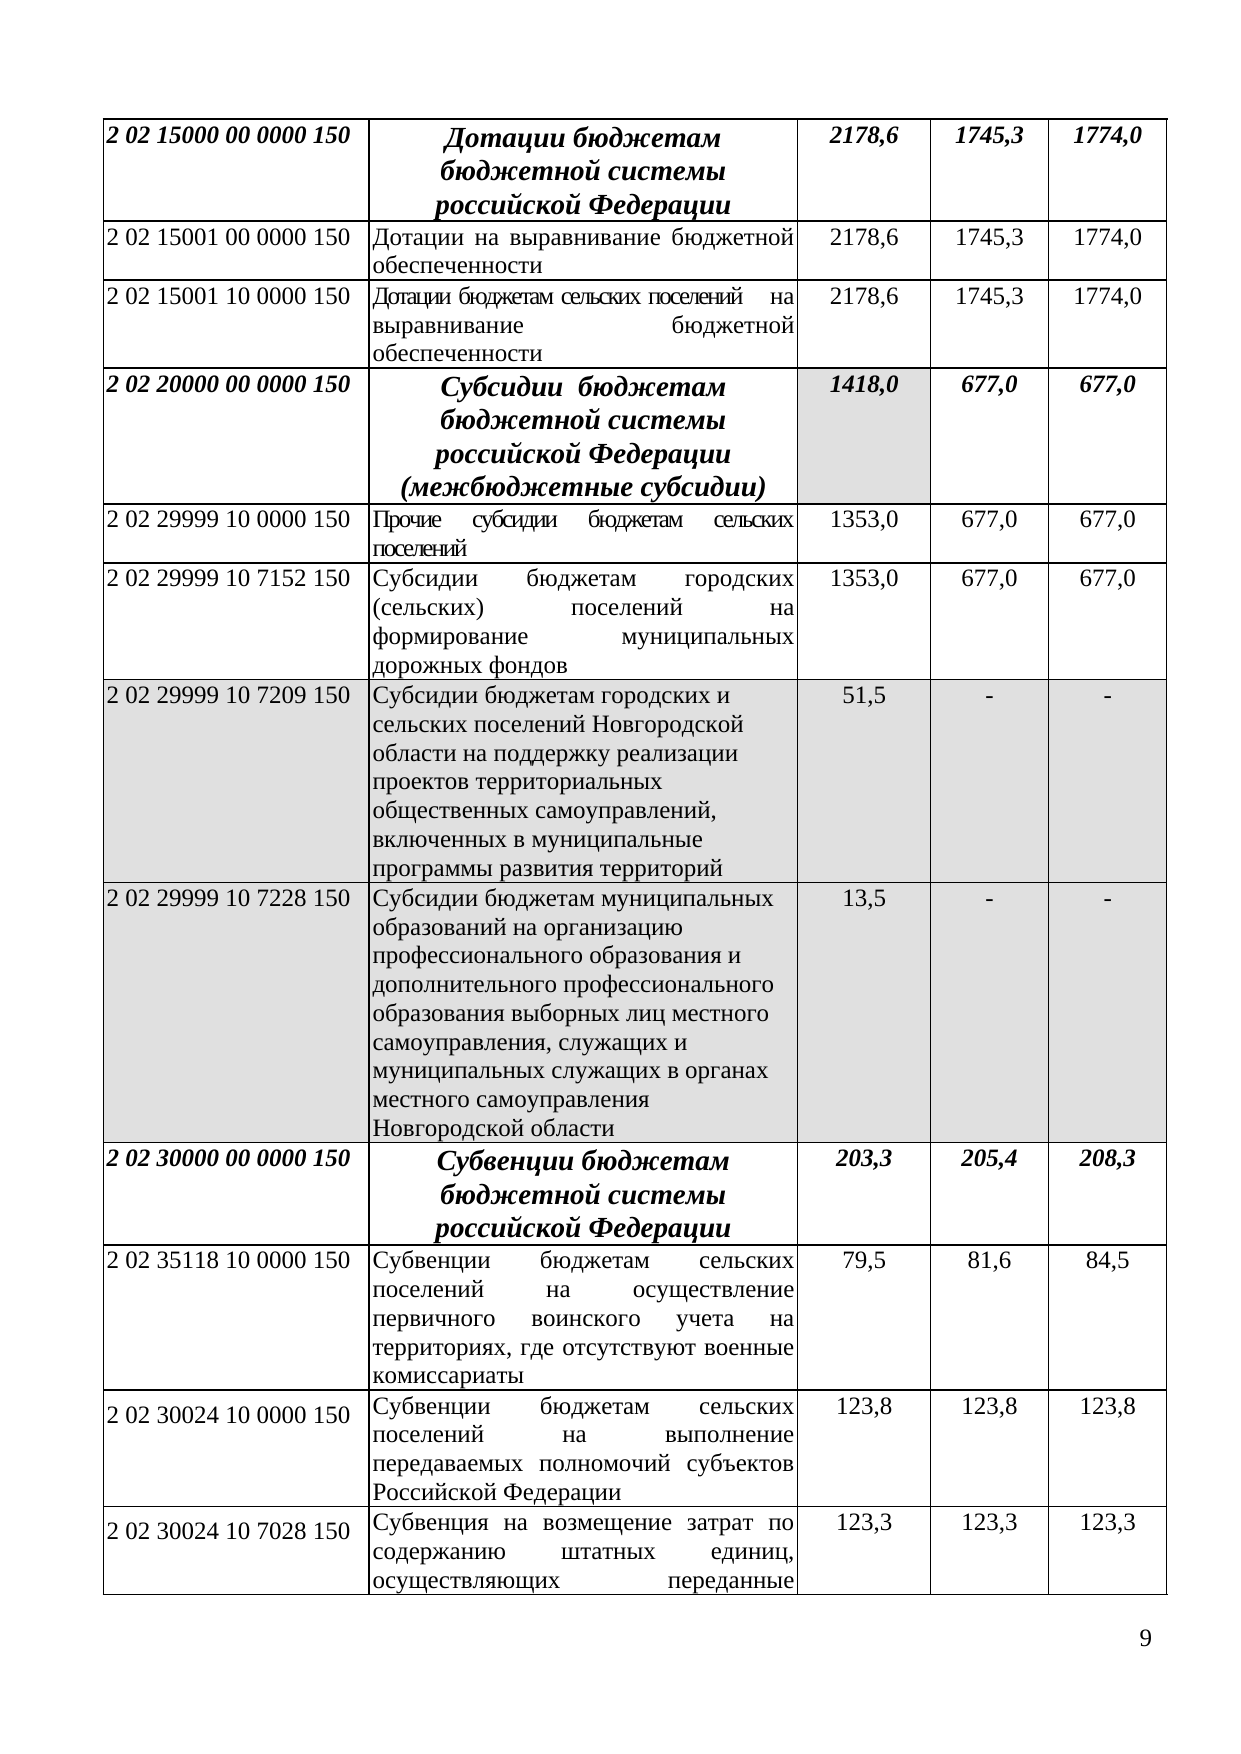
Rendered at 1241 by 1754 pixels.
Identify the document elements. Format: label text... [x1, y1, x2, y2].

table_cell 1745,3 [931, 281, 1048, 367]
table_cell 677,0 [1049, 369, 1166, 503]
table_cell 123,3 [798, 1507, 930, 1593]
table_cell - [1049, 680, 1166, 881]
table_cell 2 02 15001 10 0000 150 [104, 281, 368, 367]
table_cell 123,3 [1049, 1507, 1166, 1593]
table_cell 2 02 15001 00 0000 150 [104, 222, 368, 279]
table_cell 2 02 30024 10 0000 150 [104, 1391, 368, 1506]
table_cell 2178,6 [798, 222, 930, 279]
table_cell 677,0 [931, 564, 1048, 678]
table_cell 205,4 [931, 1143, 1048, 1244]
table_cell - [1049, 883, 1166, 1142]
table_cell 51,5 [798, 680, 930, 881]
table_cell Дотации бюджетам сельских поселений на выравнивание бюджетной обеспеченности [370, 281, 797, 367]
table_cell 2178,6 [798, 281, 930, 367]
table_cell Субсидии бюджетам городских и сельских поселений Новгородской области на поддержку реализации проектов территориальных общественных самоуправлений, включенных в муниципальные программы развития территорий [370, 680, 797, 881]
table_cell 123,8 [1049, 1391, 1166, 1506]
table_cell 2 02 29999 10 7228 150 [104, 883, 368, 1142]
table_cell 2 02 30000 00 0000 150 [104, 1143, 368, 1244]
table_cell 1353,0 [798, 564, 930, 678]
table_cell 1418,0 [798, 369, 930, 503]
table_cell 677,0 [931, 369, 1048, 503]
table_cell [104, 1507, 368, 1593]
table_cell 677,0 [1049, 564, 1166, 678]
table_cell - [931, 883, 1048, 1142]
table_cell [370, 1507, 797, 1593]
table_cell Субсидии бюджетам городских (сельских) поселений на формирование муниципальных дорожных фондов [370, 564, 797, 678]
table_cell 1745,3 [931, 120, 1048, 220]
table_cell 123,8 [931, 1391, 1048, 1506]
table_cell Субсидии бюджетам бюджетной системы российской Федерации (межбюджетные субсидии) [370, 369, 797, 503]
table_cell 2 02 35118 10 0000 150 [104, 1246, 368, 1389]
table_cell Субсидии бюджетам муниципальных образований на организацию профессионального образования и дополнительного профессионального образования выборных лиц местного самоуправления, служащих и муниципальных служащих в органах местного самоуправления Новгородской области [370, 883, 797, 1142]
table_cell 1774,0 [1049, 120, 1166, 220]
table_cell 123,8 [798, 1391, 930, 1506]
table_cell 1774,0 [1049, 281, 1166, 367]
table_cell - [931, 680, 1048, 881]
table_cell Субвенции бюджетам сельских поселений на выполнение передаваемых полномочий субъектов Российской Федерации [370, 1391, 797, 1506]
table_cell 123,3 [931, 1507, 1048, 1593]
table_cell Прочие субсидии бюджетам сельских поселений [370, 505, 797, 562]
table_cell 1745,3 [931, 222, 1048, 279]
table_cell 677,0 [1049, 505, 1166, 562]
table_cell 2 02 29999 10 7152 150 [104, 564, 368, 678]
table_cell 2 02 15000 00 0000 150 [104, 120, 368, 220]
table_cell 2178,6 [798, 120, 930, 220]
table_cell 677,0 [931, 505, 1048, 562]
table_cell Субвенции бюджетам сельских поселений на осуществление первичного воинского учета на территориях, где отсутствуют военные комиссариаты [370, 1246, 797, 1389]
table_cell 2 02 29999 10 7209 150 [104, 680, 368, 881]
table_cell Дотации бюджетам бюджетной системы российской Федерации [370, 120, 797, 220]
table_cell 2 02 20000 00 0000 150 [104, 369, 368, 503]
table_cell 79,5 [798, 1246, 930, 1389]
table_cell 1353,0 [798, 505, 930, 562]
table_cell 203,3 [798, 1143, 930, 1244]
table_cell 81,6 [931, 1246, 1048, 1389]
table_cell 13,5 [798, 883, 930, 1142]
table_cell 1774,0 [1049, 222, 1166, 279]
table_cell 84,5 [1049, 1246, 1166, 1389]
table_cell Дотации на выравнивание бюджетной обеспеченности [370, 222, 797, 279]
table_cell Субвенции бюджетам бюджетной системы российской Федерации [370, 1143, 797, 1244]
table_cell 2 02 29999 10 0000 150 [104, 505, 368, 562]
table_cell 208,3 [1049, 1143, 1166, 1244]
